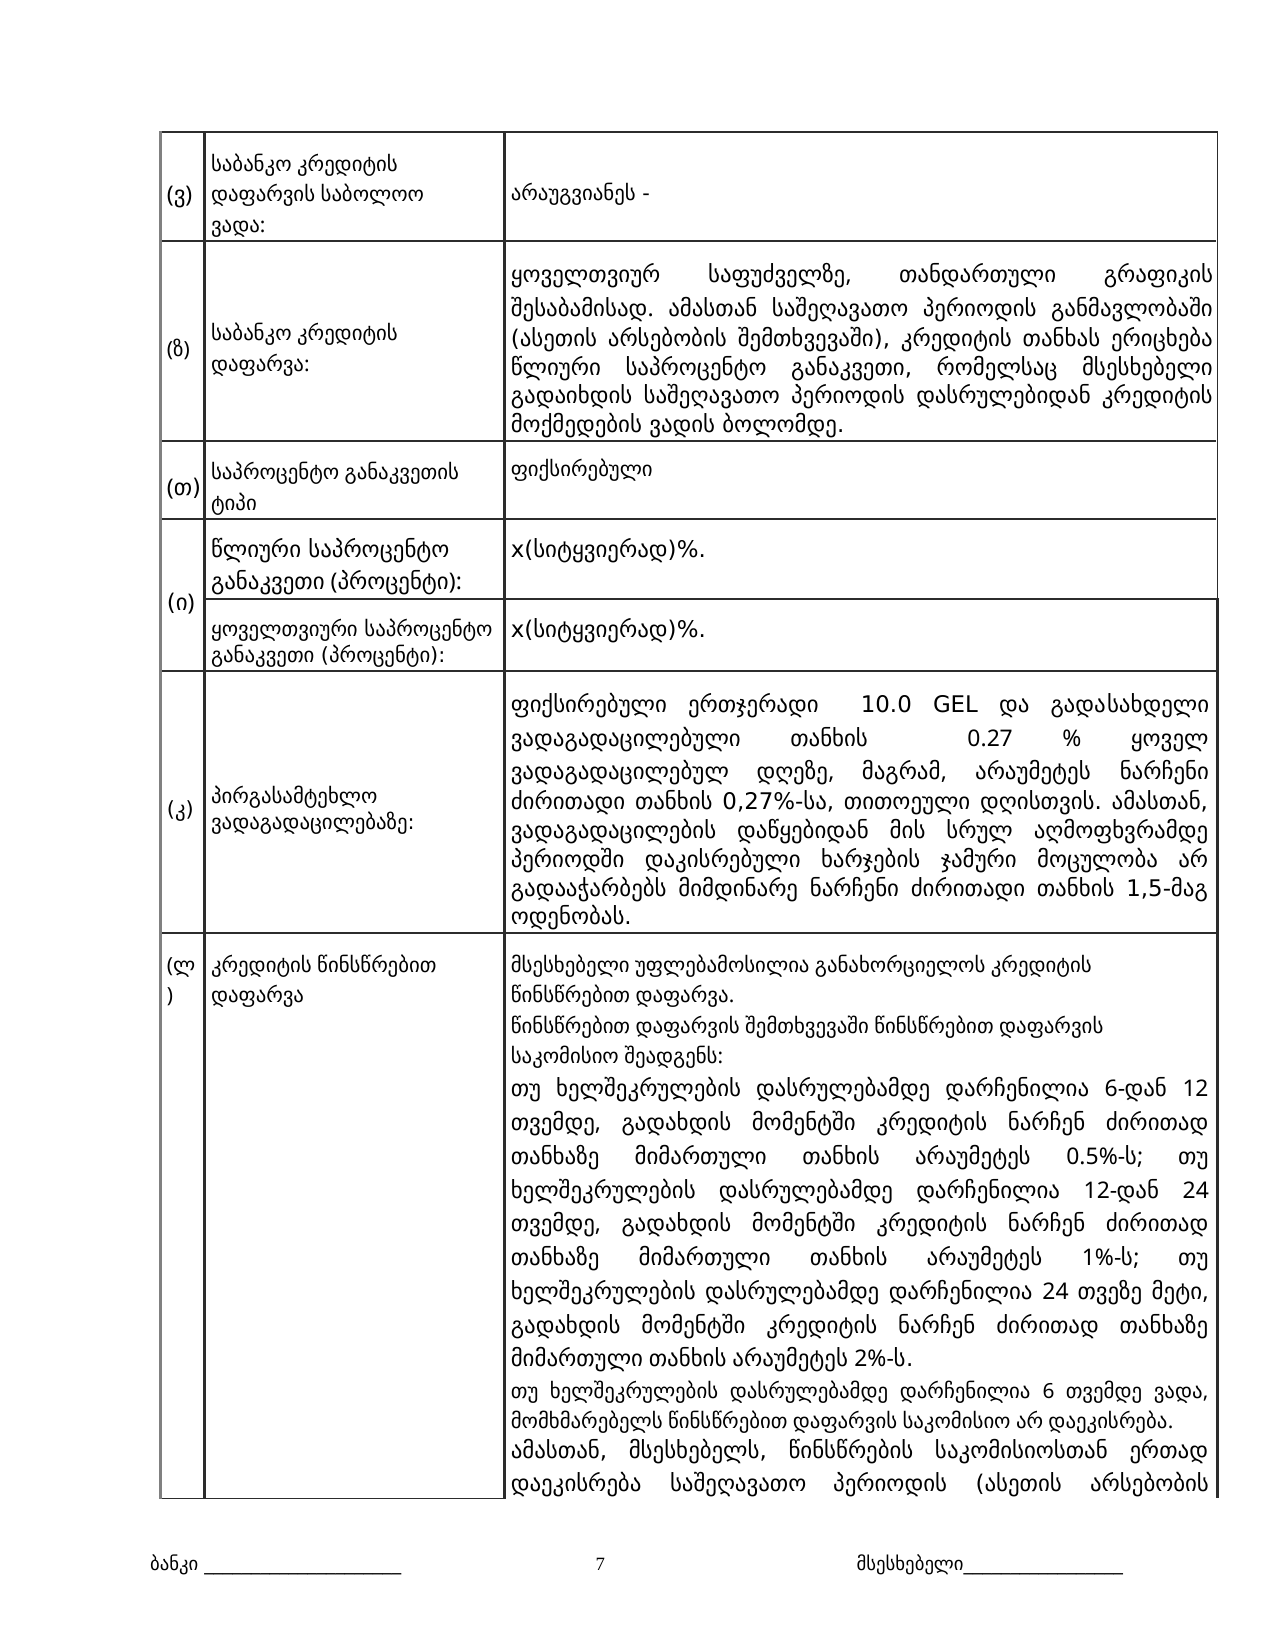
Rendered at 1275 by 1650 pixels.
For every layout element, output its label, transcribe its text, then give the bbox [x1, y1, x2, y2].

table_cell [206, 934, 503, 1498]
table_cell (ი) [162, 520, 203, 670]
table_cell (ლ) [162, 934, 203, 1498]
table_cell x(სიტყვიერად)%. [506, 600, 1216, 670]
table_cell (თ) [162, 442, 203, 518]
table_cell ფიქსირებული [506, 440, 1217, 518]
table_cell საბანკო კრედიტის დაფარვა: [206, 242, 503, 440]
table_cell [506, 934, 1216, 1498]
table_cell (ვ) [162, 133, 203, 240]
table_cell ყოველთვიურ საფუძველზე, თანდართული გრაფიკის შესაბამისად. ამასთან საშეღავათო პერიოდის განმავლობაში (ასეთის არსებობის შემთხვევაში), კრედიტის თანხას ერიცხება წლიური საპროცენტო განაკვეთი, რომელსაც მსესხებელი გადაიხდის საშეღავათო პერიოდის დასრულებიდან კრედიტის მოქმედების ვადის ბოლომდე. [506, 240, 1217, 440]
table_cell წლიური საპროცენტო განაკვეთი (პროცენტი): [206, 520, 503, 598]
table_cell ფიქსირებული ერთჯერადი 10.0 GEL და გადასახდელი ვადაგადაცილებული თანხის 0.27 % ყოველ ვადაგადაცილებულ დღეზე, მაგრამ, არაუმეტეს ნარჩენი ძირითადი თანხის 0,27%-სა, თითოეული დღისთვის. ამასთან, ვადაგადაცილების დაწყებიდან მის სრულ აღმოფხვრამდე პერიოდში დაკისრებული ხარჯების ჯამური მოცულობა არ გადააჭარბებს მიმდინარე ნარჩენი ძირითადი თანხის 1,5-მაგ ოდენობას. [506, 672, 1216, 932]
table_cell საპროცენტო განაკვეთის ტიპი [206, 442, 503, 518]
table_cell საბანკო კრედიტის დაფარვის საბოლოო ვადა: [206, 133, 503, 240]
table_cell არაუგვიანეს - [506, 133, 1217, 240]
table_cell ყოველთვიური საპროცენტო განაკვეთი (პროცენტი): [206, 600, 503, 670]
table_cell (კ) [162, 672, 203, 932]
table_cell (ზ) [162, 242, 203, 440]
table_cell პირგასამტეხლო ვადაგადაცილებაზე: [206, 672, 503, 932]
table_cell x(სიტყვიერად)%. [506, 518, 1217, 598]
